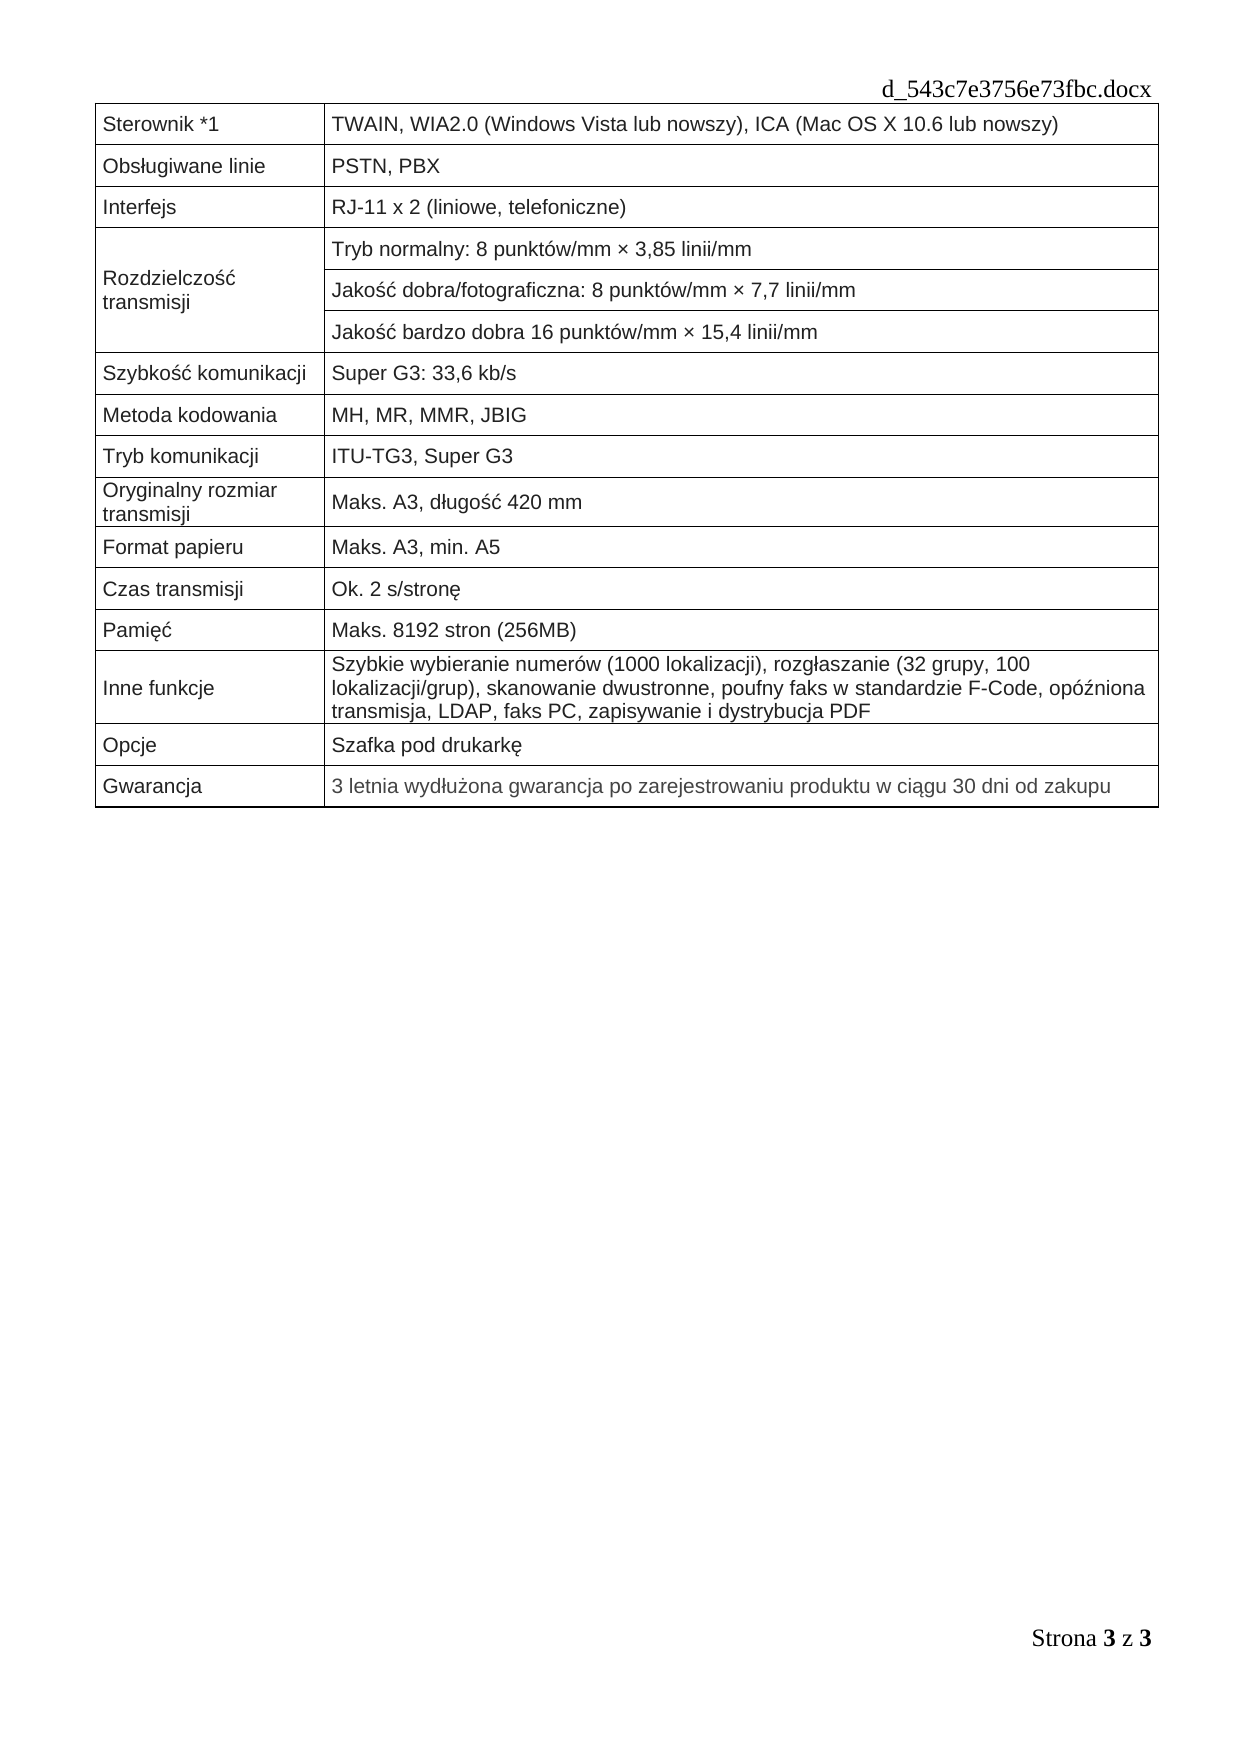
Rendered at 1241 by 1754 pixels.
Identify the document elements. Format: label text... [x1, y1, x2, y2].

table_cell Sterownik *1 [96, 104, 324, 144]
table_cell Maks. A3, min. A5 [325, 527, 1158, 567]
table_cell Gwarancja [96, 766, 324, 806]
table_cell PSTN, PBX [325, 145, 1158, 186]
table_cell Obsługiwane linie [96, 145, 324, 186]
table_cell Jakość dobra/fotograficzna: 8 punktów/mm × 7,7 linii/mm [325, 270, 1158, 310]
table_cell RJ-11 x 2 (liniowe, telefoniczne) [325, 187, 1158, 227]
table_cell Super G3: 33,6 kb/s [325, 353, 1158, 393]
table_cell ITU-TG3, Super G3 [325, 436, 1158, 477]
table_cell Szafka pod drukarkę [325, 724, 1158, 765]
table_cell TWAIN, WIA2.0 (Windows Vista lub nowszy), ICA (Mac OS X 10.6 lub nowszy) [325, 104, 1158, 144]
table_cell Ok. 2 s/stronę [325, 568, 1158, 609]
table_cell Tryb komunikacji [96, 436, 324, 477]
table_cell Format papieru [96, 527, 324, 567]
table_cell Szybkość komunikacji [96, 353, 324, 393]
table_cell Jakość bardzo dobra 16 punktów/mm × 15,4 linii/mm [325, 311, 1158, 352]
table_cell Tryb normalny: 8 punktów/mm × 3,85 linii/mm [325, 228, 1158, 269]
table_cell Interfejs [96, 187, 324, 227]
table_cell Czas transmisji [96, 568, 324, 609]
table_cell Metoda kodowania [96, 395, 324, 435]
table_cell Pamięć [96, 610, 324, 650]
table_cell Oryginalny rozmiar transmisji [96, 478, 324, 526]
table_cell Szybkie wybieranie numerów (1000 lokalizacji), rozgłaszanie (32 grupy, 100 lokalizacji/grup), skanowanie dwustronne, poufny faks w standardzie F-Code, opóźniona transmisja, LDAP, faks PC, zapisywanie i dystrybucja PDF [325, 651, 1158, 723]
table_cell Maks. A3, długość 420 mm [325, 478, 1158, 526]
table_cell 3 letnia wydłużona gwarancja po zarejestrowaniu produktu w ciągu 30 dni od zakupu [325, 766, 1158, 806]
table_cell Rozdzielczość transmisji [96, 228, 324, 352]
table_cell Opcje [96, 724, 324, 765]
table_cell Inne funkcje [96, 651, 324, 723]
table_cell Maks. 8192 stron (256MB) [325, 610, 1158, 650]
table_cell MH, MR, MMR, JBIG [325, 395, 1158, 435]
